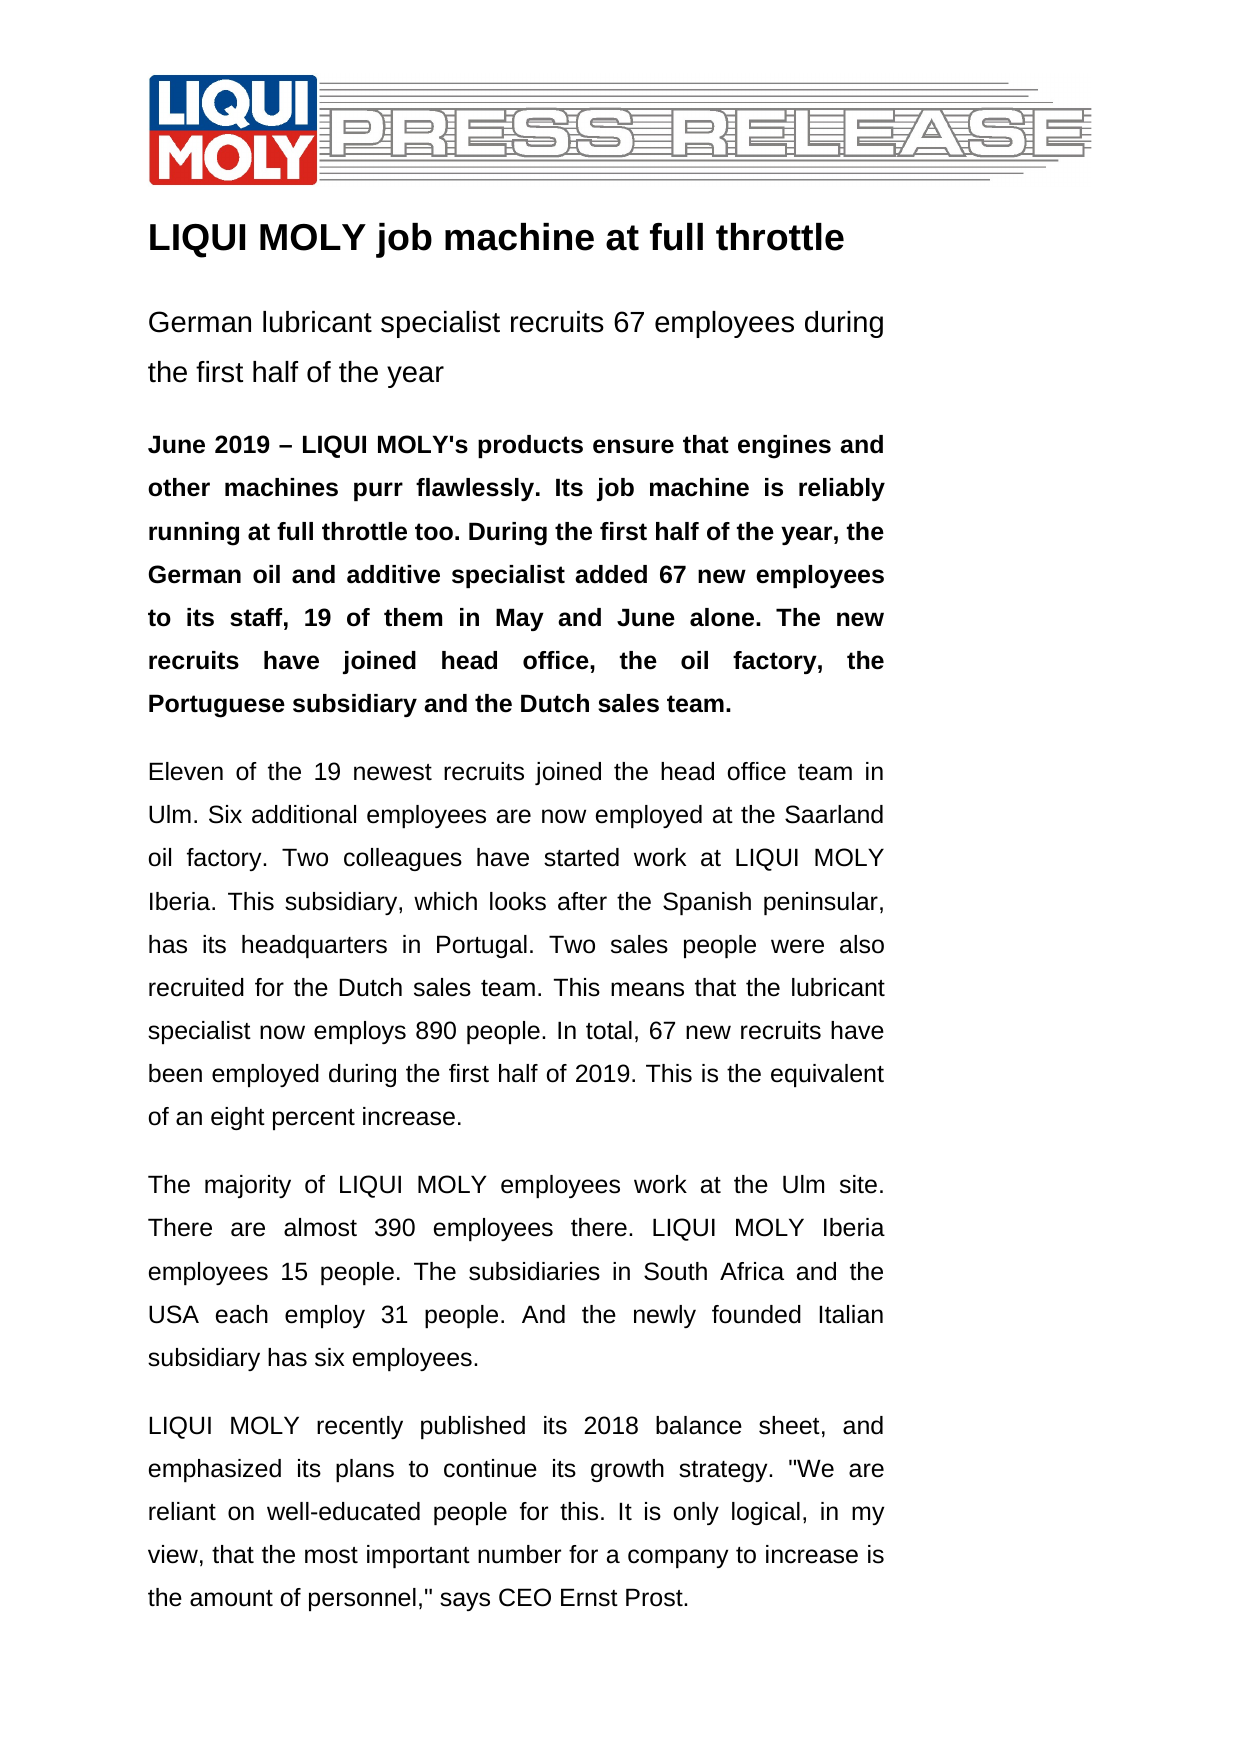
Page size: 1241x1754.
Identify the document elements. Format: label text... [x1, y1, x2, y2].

text German lubricant specialist recruits 67 employees during the first half of the year [148, 305, 886, 388]
text LIQUI MOLY recently published its 2018 balance sheet, and emphasized its plans to continue its growth strategy. "We are reliant on well-educated people for this. It is only logical, in my view, that the most important number for a company to increase is the amount of personnel," says CEO Ernst Prost. [148, 1411, 886, 1612]
picture [147, 73, 1092, 187]
text June 2019 – LIQUI MOLY's products ensure that engines and other machines purr flawlessly. Its job machine is reliably running at full throttle too. During the first half of the year, the German oil and additive specialist added 67 new employees to its staff, 19 of them in May and June alone. The new recruits have joined head office, the oil factory, the Portuguese subsidiary and the Dutch sales team. [148, 430, 886, 718]
text Eleven of the 19 newest recruits joined the head office team in Ulm. Six additional employees are now employed at the Saarland oil factory. Two colleagues have started work at LIQUI MOLY Iberia. This subsidiary, which looks after the Spanish peninsular, has its headquarters in Portugal. Two sales people were also recruited for the Dutch sales team. This means that the lubricant specialist now employs 890 people. In total, 67 new recruits have been employed during the first half of 2019. This is the equivalent of an eight percent increase. [148, 757, 886, 1131]
text LIQUI MOLY job machine at full throttle [148, 215, 886, 258]
text The majority of LIQUI MOLY employees work at the Ulm site. There are almost 390 employees there. LIQUI MOLY Iberia employees 15 people. The subsidiaries in South Africa and the USA each employ 31 people. And the newly founded Italian subsidiary has six employees. [148, 1170, 886, 1372]
